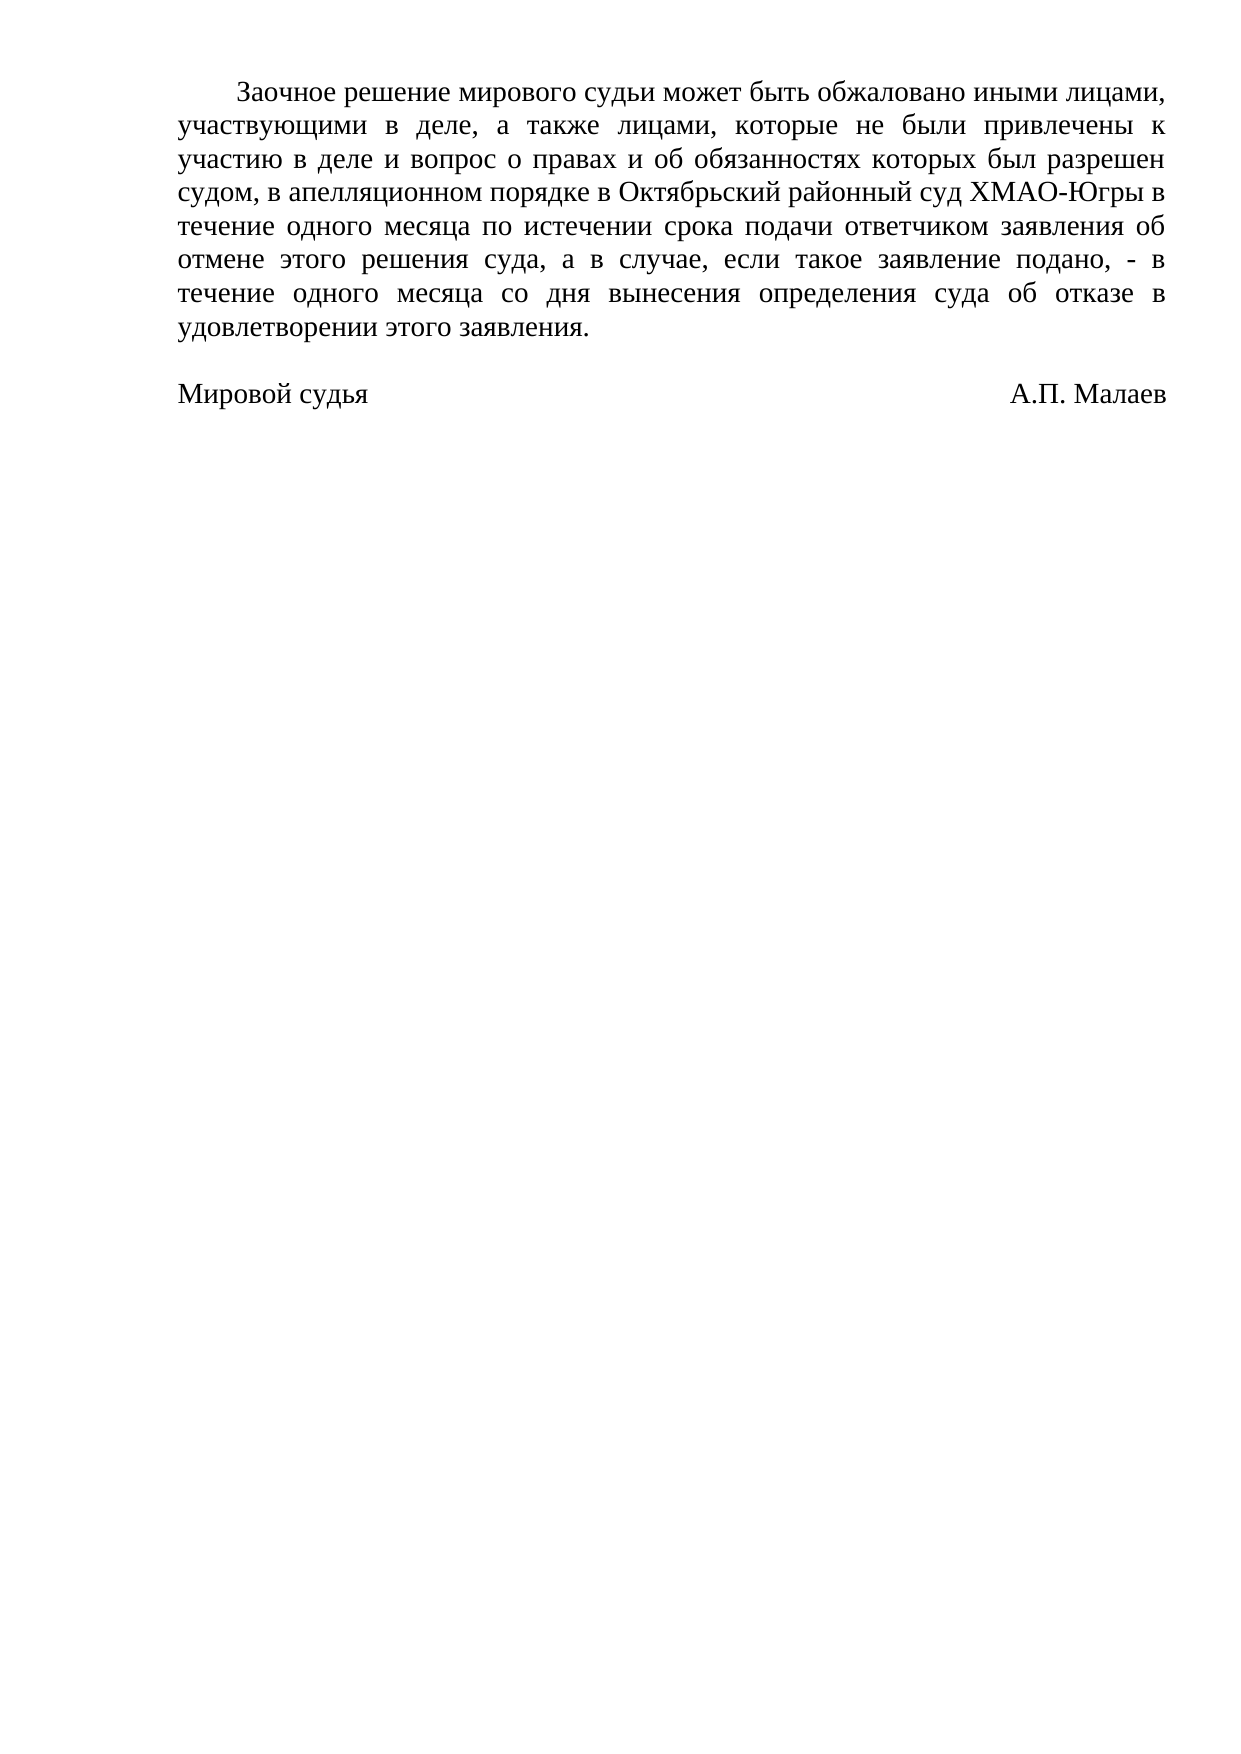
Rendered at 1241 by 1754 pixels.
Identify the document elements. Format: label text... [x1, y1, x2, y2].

text Заочное решение мирового судьи может быть обжаловано иными лицами, участвующими в деле, а также лицами, которые не были привлечены к участию в деле и вопрос о правах и об обязанностях которых был разрешен судом, в апелляционном порядке в Октябрьский районный суд ХМАО-Югры в течение одного месяца по истечении срока подачи ответчиком заявления об отмене этого решения суда, а в случае, если такое заявление подано, - в течение одного месяца со дня вынесения определения суда об отказе в удовлетворении этого заявления. [177, 74, 1167, 342]
text Мировой судья А.П. Малаев [177, 376, 1167, 409]
